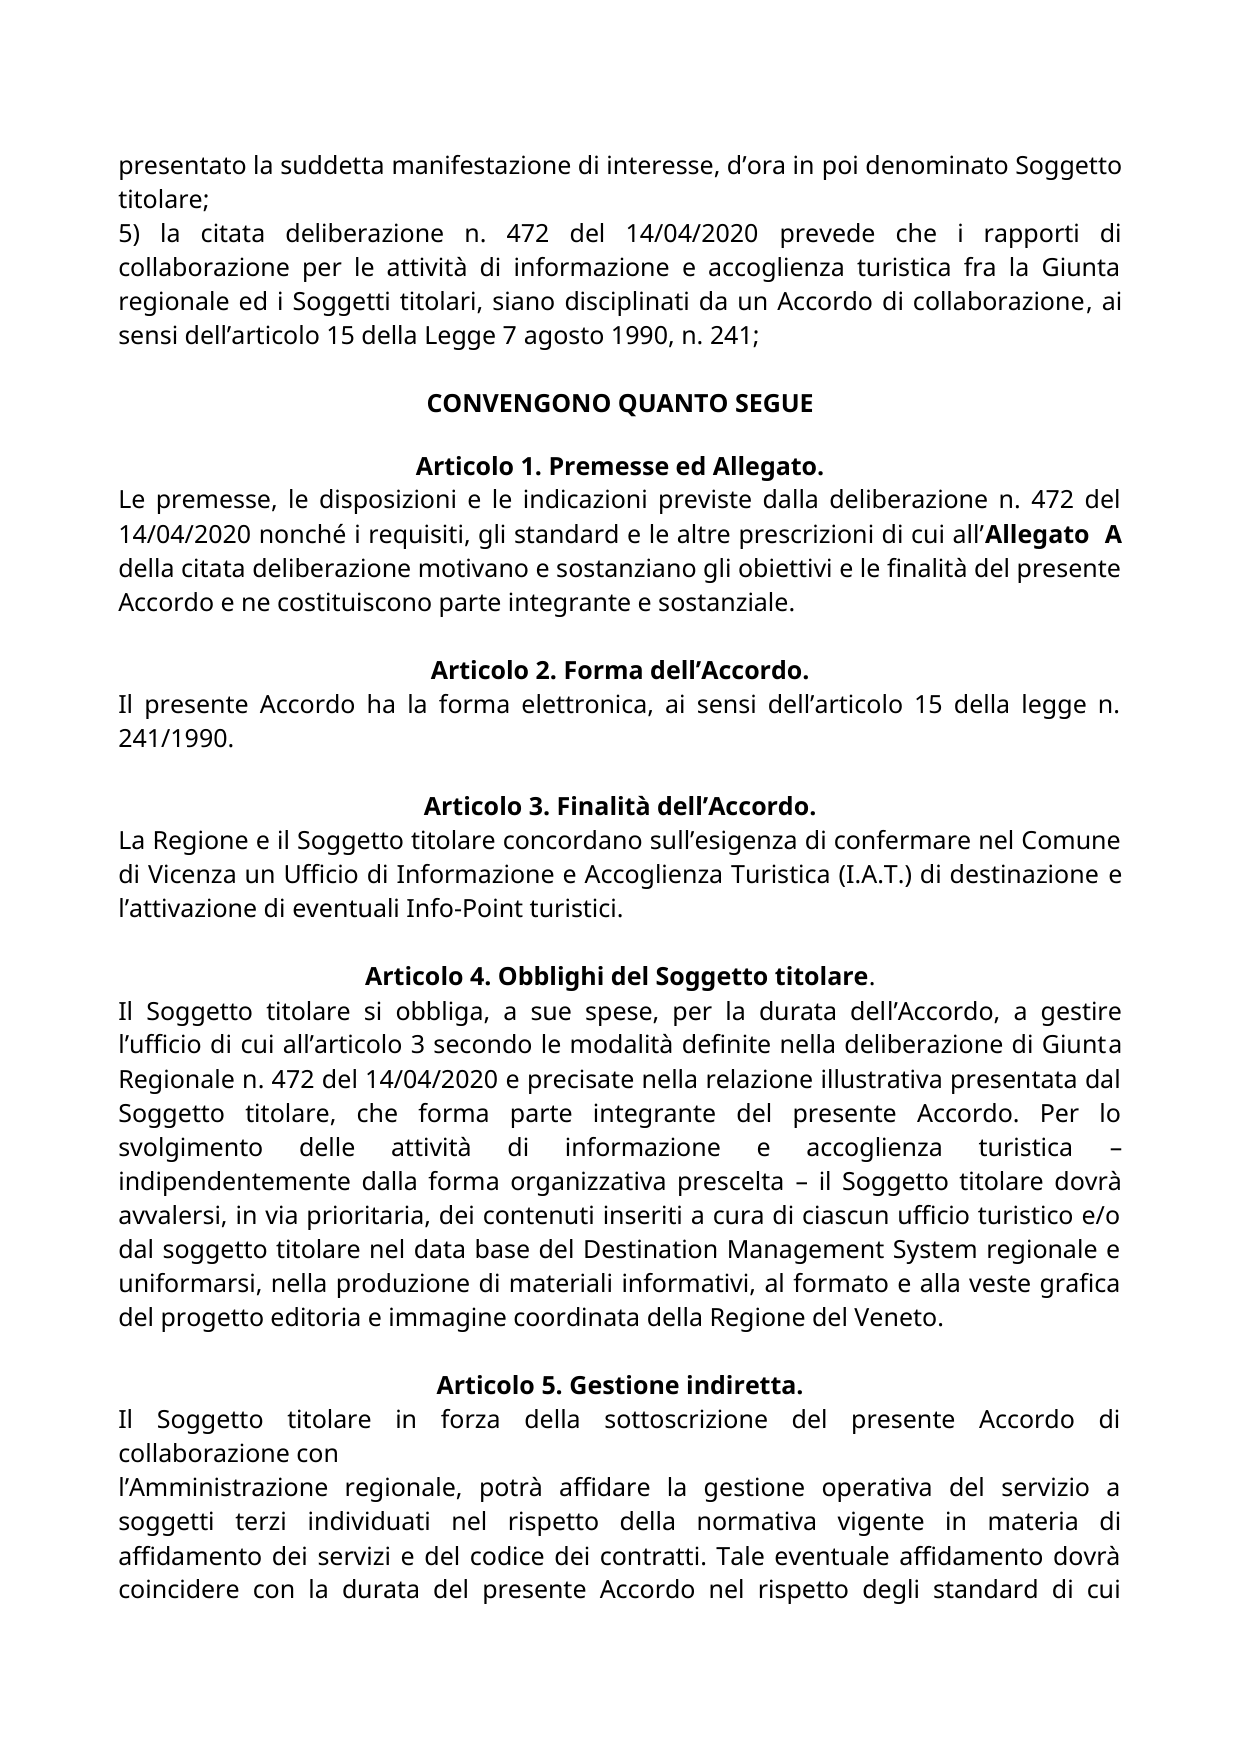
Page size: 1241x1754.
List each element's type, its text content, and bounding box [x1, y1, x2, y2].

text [118, 1470, 1122, 1606]
text Articolo 2. Forma dell’Accordo. [118, 652, 1122, 687]
text Il Soggetto titolare in forza della sottoscrizione del presente Accordo di collaborazione con [118, 1402, 1122, 1470]
text Il presente Accordo ha la forma elettronica, ai sensi dell’articolo 15 della legge n. 241/1990. [118, 687, 1122, 755]
text La Regione e il Soggetto titolare concordano sull’esigenza di confermare nel Comune di Vicenza un Ufficio di Informazione e Accoglienza Turistica (I.A.T.) di destinazione e l’attivazione di eventuali Info-Point turistici. [118, 823, 1122, 925]
text Le premesse, le disposizioni e le indicazioni previste dalla deliberazione n. 472 del 14/04/2020 nonché i requisiti, gli standard e le altre prescrizioni di cui all’Allegato A della citata deliberazione motivano e sostanziano gli obiettivi e le finalità del presente Accordo e ne costituiscono parte integrante e sostanziale. [118, 482, 1122, 618]
text Articolo 4. Obblighi del Soggetto titolare. [118, 959, 1122, 993]
text 5) la citata deliberazione n. 472 del 14/04/2020 prevede che i rapporti di collaborazione per le attività di informazione e accoglienza turistica fra la Giunta regionale ed i Soggetti titolari, siano disciplinati da un Accordo di collaborazione, ai sensi dell’articolo 15 della Legge 7 agosto 1990, n. 241; [118, 216, 1122, 352]
text CONVENGONO QUANTO SEGUE [118, 386, 1122, 420]
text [118, 148, 1122, 216]
text Articolo 3. Finalità dell’Accordo. [118, 789, 1122, 823]
text Articolo 5. Gestione indiretta. [118, 1368, 1122, 1402]
text Il Soggetto titolare si obbliga, a sue spese, per la durata dell’Accordo, a gestire l’ufficio di cui all’articolo 3 secondo le modalità definite nella deliberazione di Giunta Regionale n. 472 del 14/04/2020 e precisate nella relazione illustrativa presentata dal Soggetto titolare, che forma parte integrante del presente Accordo. Per lo svolgimento delle attività di informazione e accoglienza turistica – indipendentemente dalla forma organizzativa prescelta – il Soggetto titolare dovrà avvalersi, in via prioritaria, dei contenuti inseriti a cura di ciascun ufficio turistico e/o dal soggetto titolare nel data base del Destination Management System regionale e uniformarsi, nella produzione di materiali informativi, al formato e alla veste grafica del progetto editoria e immagine coordinata della Regione del Veneto. [118, 993, 1122, 1334]
text Articolo 1. Premesse ed Allegato. [118, 448, 1122, 482]
